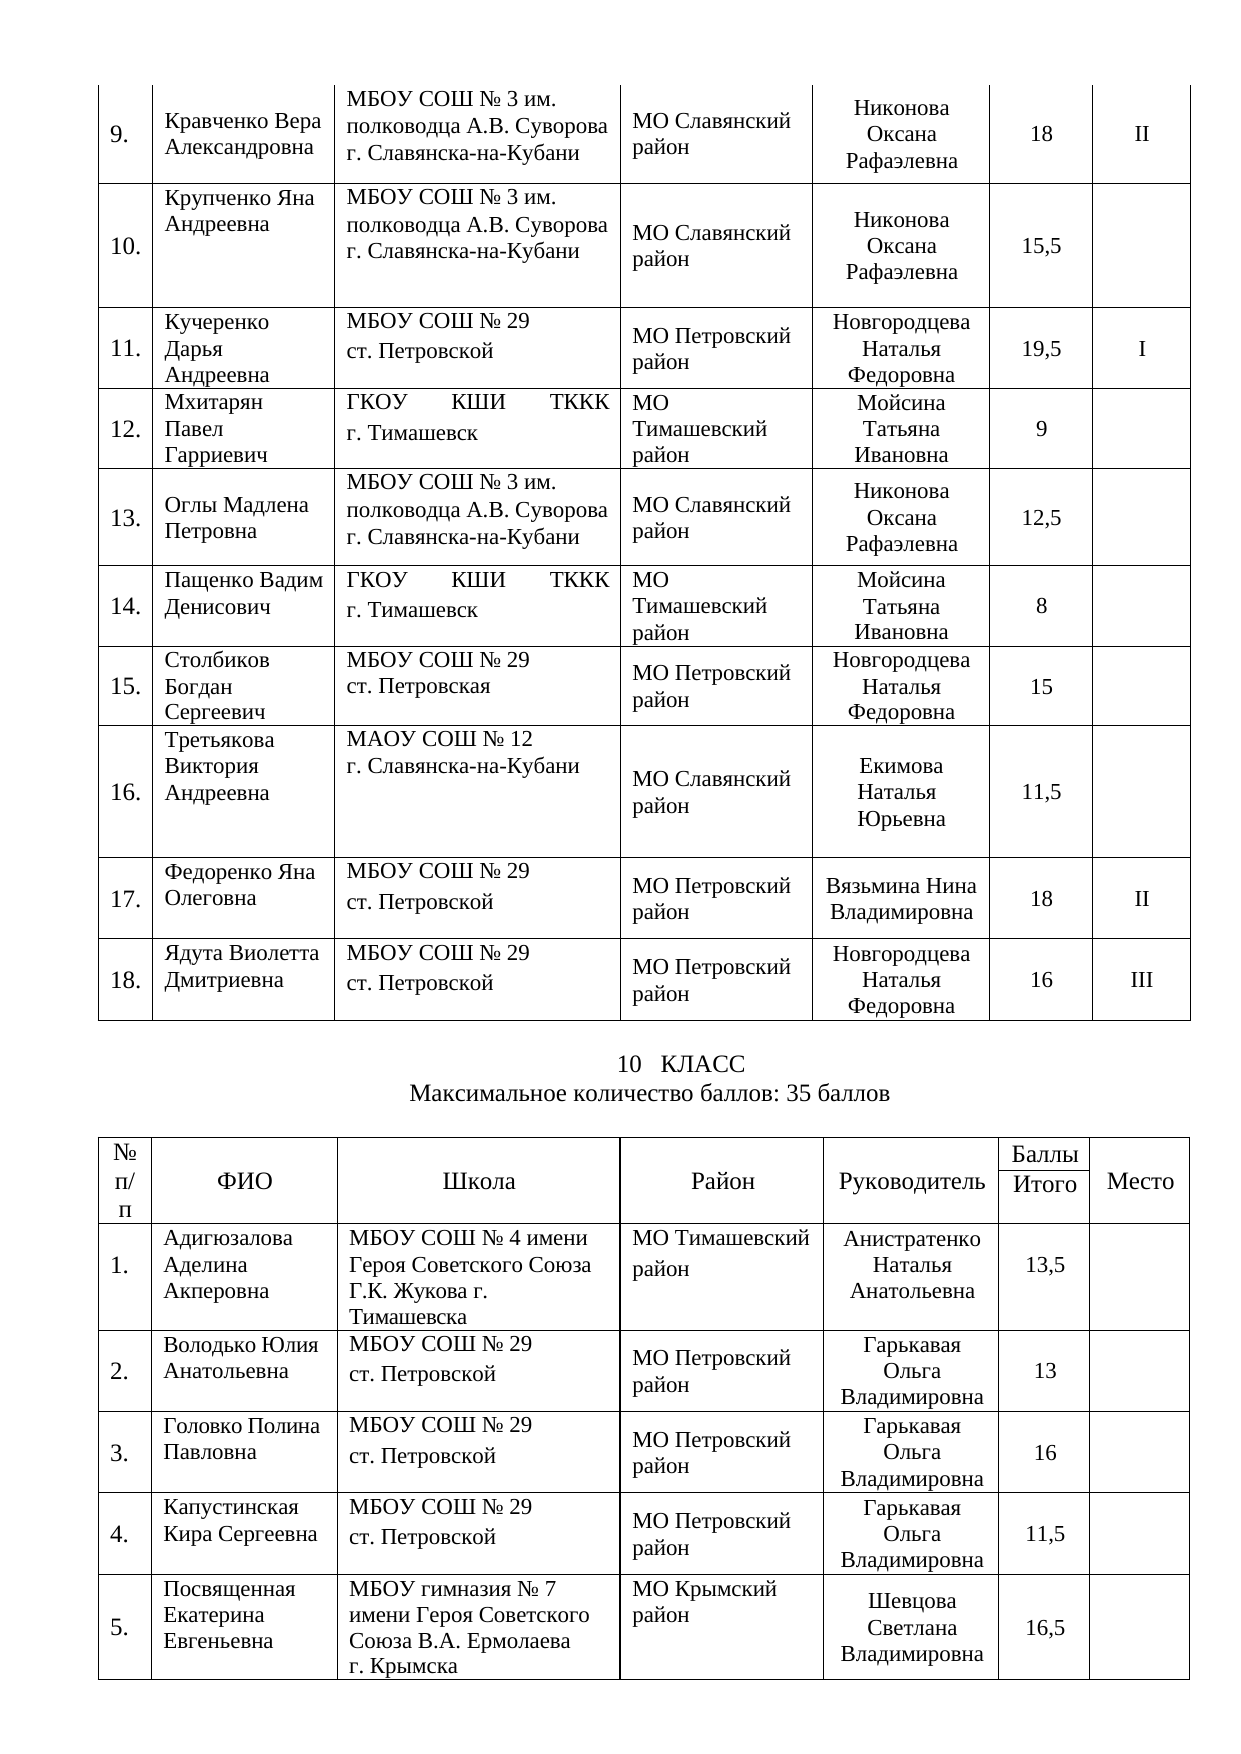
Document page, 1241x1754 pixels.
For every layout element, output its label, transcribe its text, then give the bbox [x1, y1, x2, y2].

table_cell 18. [99, 939, 152, 1020]
table_cell 3. [99, 1412, 151, 1492]
table_cell МО Петровский район [621, 1412, 823, 1492]
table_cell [338, 1575, 619, 1679]
table_cell МБОУ СОШ № 29 ст. Петровской [338, 1493, 619, 1574]
table_cell 19,5 [990, 308, 1092, 388]
table_cell 16,5 [999, 1575, 1089, 1679]
table_cell 11. [99, 308, 152, 388]
text Максимальное количество баллов: 35 баллов [171, 1078, 1129, 1107]
table_header Руководитель [824, 1138, 998, 1223]
table_cell 13. [99, 469, 152, 565]
table_cell МБОУ СОШ № 29 ст. Петровская [335, 647, 620, 725]
table_cell [1093, 184, 1190, 307]
table_cell МО Тимашевский район [621, 389, 812, 468]
table_cell Головко Полина Павловна [152, 1412, 337, 1492]
table_cell МБОУ СОШ № 29 ст. Петровской [338, 1412, 619, 1492]
table_header II [1093, 85, 1190, 183]
table_cell [1090, 1575, 1189, 1679]
table_cell [1093, 469, 1190, 565]
table_header Кравченко Вера Александровна [153, 85, 334, 183]
table_cell МО Крымский район [621, 1575, 823, 1679]
table_header МБОУ СОШ № 3 им. полководца А.В. Суворова г. Славянска-на-Кубани [335, 85, 620, 183]
table_cell Оглы Мадлена Петровна [153, 469, 334, 565]
table_cell МО Славянский район [621, 726, 812, 857]
table_cell [1090, 1224, 1189, 1330]
table_cell 15,5 [990, 184, 1092, 307]
table_header Район [621, 1138, 823, 1223]
table_cell 4. [99, 1493, 151, 1574]
table_cell [1090, 1412, 1189, 1492]
table_cell Гарькавая Ольга Владимировна [824, 1331, 998, 1411]
table_cell 14. [99, 566, 152, 646]
table_cell 8 [990, 566, 1092, 646]
table_header Школа [338, 1138, 619, 1223]
table_cell МБОУ СОШ № 3 им. полководца А.В. Суворова г. Славянска-на-Кубани [335, 469, 620, 565]
table_cell Посвященная Екатерина Евгеньевна [152, 1575, 337, 1679]
table_cell МО Славянский район [621, 184, 812, 307]
table_cell МО Петровский район [621, 1331, 823, 1411]
table_cell Новгородцева Наталья Федоровна [813, 647, 989, 725]
table_cell 16. [99, 726, 152, 857]
table_cell МО Петровский район [621, 858, 812, 938]
table_cell МБОУ СОШ № 4 имени Героя Советского Союза Г.К. Жукова г. Тимашевска [338, 1224, 619, 1330]
table_cell [1090, 1331, 1189, 1411]
table_header МО Славянский район [621, 85, 812, 183]
table_cell Крупченко Яна Андреевна [153, 184, 334, 307]
table_cell МБОУ СОШ № 29 ст. Петровской [335, 858, 620, 938]
table_cell Анистратенко Наталья Анатольевна [824, 1224, 998, 1330]
table_cell МО Тимашевский район [621, 566, 812, 646]
table_cell 15 [990, 647, 1092, 725]
table_cell МО Петровский район [621, 1493, 823, 1574]
table_cell МБОУ СОШ № 29 ст. Петровской [335, 308, 620, 388]
table_cell Кучеренко Дарья Андреевна [153, 308, 334, 388]
table_header Место [1090, 1138, 1189, 1223]
table_cell Гарькавая Ольга Владимировна [824, 1412, 998, 1492]
table_cell Столбиков Богдан Сергеевич [153, 647, 334, 725]
table_cell Гарькавая Ольга Владимировна [824, 1493, 998, 1574]
table_cell Вязьмина Нина Владимировна [813, 858, 989, 938]
table_cell МБОУ СОШ № 29 ст. Петровской [338, 1331, 619, 1411]
table_cell МАОУ СОШ № 12 г. Славянска-на-Кубани [335, 726, 620, 857]
list КЛАСС [617, 1050, 1203, 1078]
table_cell МБОУ СОШ № 29 ст. Петровской [335, 939, 620, 1020]
table_header № п/ п [99, 1138, 151, 1223]
table_cell МО Петровский район [621, 939, 812, 1020]
table_cell Володько Юлия Анатольевна [152, 1331, 337, 1411]
table_cell Федоренко Яна Олеговна [153, 858, 334, 938]
table_cell Мойсина Татьяна Ивановна [813, 389, 989, 468]
table_cell [1093, 647, 1190, 725]
table_cell МО Тимашевский район [621, 1224, 823, 1330]
table_cell Шевцова Светлана Владимировна [824, 1575, 998, 1679]
table_cell Никонова Оксана Рафаэлевна [813, 469, 989, 565]
table_cell Никонова Оксана Рафаэлевна [813, 184, 989, 307]
table_cell [1093, 726, 1190, 857]
table_cell Пащенко Вадим Денисович [153, 566, 334, 646]
table_cell [1090, 1493, 1189, 1574]
table_header 9. [99, 85, 152, 183]
table_header Никонова Оксана Рафаэлевна [813, 85, 989, 183]
table_cell Мхитарян Павел Гарриевич [153, 389, 334, 468]
table_cell 12. [99, 389, 152, 468]
table_cell 18 [990, 858, 1092, 938]
table_header Баллы [999, 1138, 1089, 1169]
table_header 18 [990, 85, 1092, 183]
table_cell 13,5 [999, 1224, 1089, 1330]
table_cell Итого [999, 1171, 1089, 1223]
table_cell МО Славянский район [621, 469, 812, 565]
table_cell Адигюзалова Аделина Акперовна [152, 1224, 337, 1330]
table_cell 17. [99, 858, 152, 938]
table_cell ГКОУ КШИ ТККК г. Тимашевск [335, 389, 620, 468]
table_cell 16 [990, 939, 1092, 1020]
table_cell Мойсина Татьяна Ивановна [813, 566, 989, 646]
table_cell III [1093, 939, 1190, 1020]
table_cell Екимова Наталья Юрьевна [813, 726, 989, 857]
table_cell Новгородцева Наталья Федоровна [813, 939, 989, 1020]
table_cell МО Петровский район [621, 647, 812, 725]
table_cell 11,5 [999, 1493, 1089, 1574]
table_cell II [1093, 858, 1190, 938]
table_cell 11,5 [990, 726, 1092, 857]
table_cell Третьякова Виктория Андреевна [153, 726, 334, 857]
table_cell МБОУ СОШ № 3 им. полководца А.В. Суворова г. Славянска-на-Кубани [335, 184, 620, 307]
table_cell 13 [999, 1331, 1089, 1411]
table_cell 2. [99, 1331, 151, 1411]
table_cell Новгородцева Наталья Федоровна [813, 308, 989, 388]
table_cell Капустинская Кира Сергеевна [152, 1493, 337, 1574]
table_cell ГКОУ КШИ ТККК г. Тимашевск [335, 566, 620, 646]
table_cell [1093, 389, 1190, 468]
table_cell 10. [99, 184, 152, 307]
table_cell 9 [990, 389, 1092, 468]
table_cell 12,5 [990, 469, 1092, 565]
table_cell МО Петровский район [621, 308, 812, 388]
table_cell 5. [99, 1575, 151, 1679]
table_cell [1093, 566, 1190, 646]
table_cell 15. [99, 647, 152, 725]
table_header ФИО [152, 1138, 337, 1223]
table_cell I [1093, 308, 1190, 388]
table_cell 1. [99, 1224, 151, 1330]
table_cell Ядута Виолетта Дмитриевна [153, 939, 334, 1020]
table_cell 16 [999, 1412, 1089, 1492]
